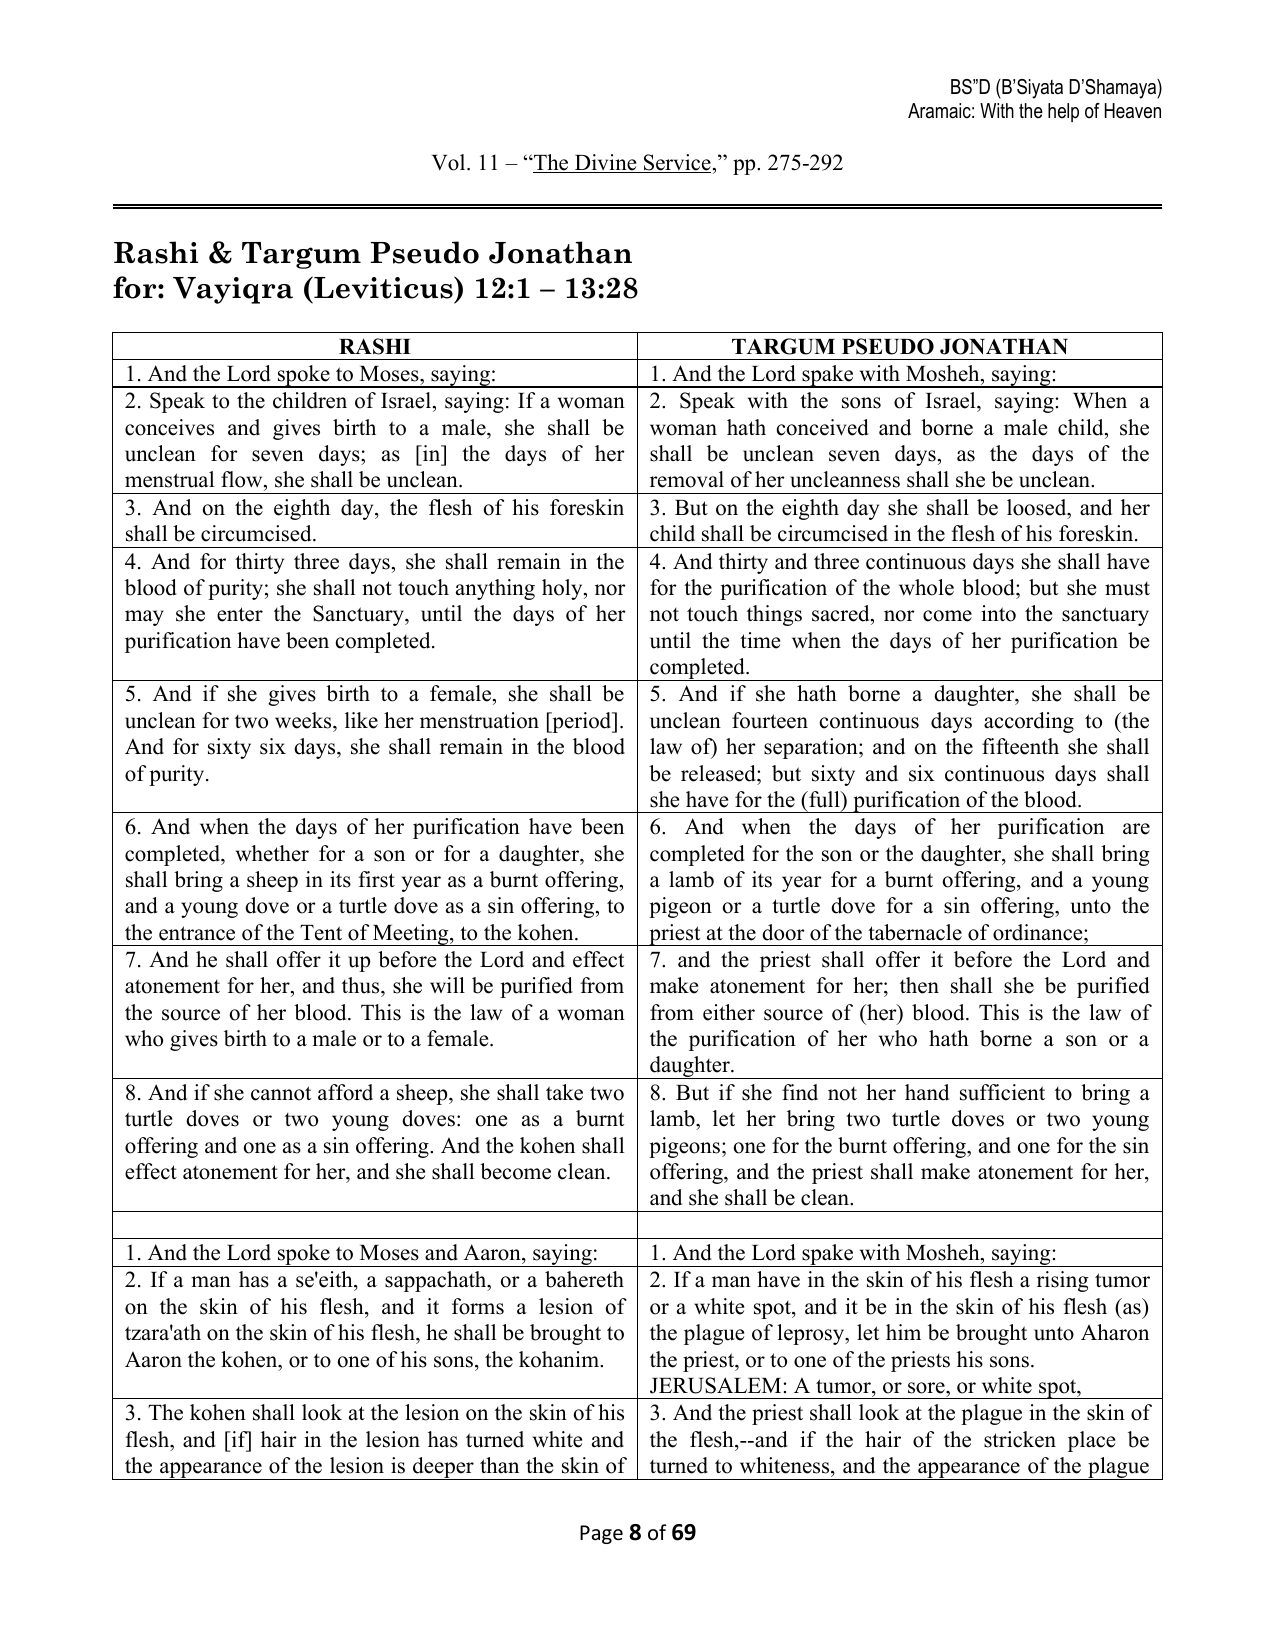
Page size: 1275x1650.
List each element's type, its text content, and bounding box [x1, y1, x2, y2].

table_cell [113, 1399, 637, 1478]
table_cell 5. And if she gives birth to a female, she shall be unclean for two weeks, like her menstruation [period]. And for sixty six days, she shall remain in the blood of purity. [113, 681, 637, 812]
table_header TARGUM PSEUDO JONATHAN [638, 333, 1162, 359]
table_cell [638, 1212, 1162, 1238]
table_cell 2. If a man has a se'eith, a sappachath, or a bahereth on the skin of his flesh, and it forms a lesion of tzara'ath on the skin of his flesh, he shall be brought to Aaron the kohen, or to one of his sons, the kohanim. [113, 1267, 637, 1398]
table_cell 8. And if she cannot afford a sheep, she shall take two turtle doves or two young doves: one as a burnt offering and one as a sin offering. And the kohen shall effect atonement for her, and she shall become clean. [113, 1079, 637, 1211]
table_header RASHI [113, 333, 637, 359]
table_cell 2. Speak to the children of Israel, saying: If a woman conceives and gives birth to a male, she shall be unclean for seven days; as [in] the days of her menstrual flow, she shall be unclean. [113, 388, 637, 493]
text Rashi & Targum Pseudo Jonathan [112, 235, 1162, 270]
table_cell 1. And the Lord spake with Mosheh, saying: [638, 360, 1162, 386]
table_cell 6. And when the days of her purification are completed for the son or the daughter, she shall bring a lamb of its year for a burnt offering, and a young pigeon or a turtle dove for a sin offering, unto the priest at the door of the tabernacle of ordinance; [638, 813, 1162, 945]
table_cell 3. And on the eighth day, the flesh of his foreskin shall be circumcised. [113, 494, 637, 547]
table_cell 3. But on the eighth day she shall be loosed, and her child shall be circumcised in the flesh of his foreskin. [638, 494, 1162, 547]
table_cell 6. And when the days of her purification have been completed, whether for a son or for a daughter, she shall bring a sheep in its first year as a burnt offering, and a young dove or a turtle dove as a sin offering, to the entrance of the Tent of Meeting, to the kohen. [113, 813, 637, 945]
table_cell 4. And for thirty three days, she shall remain in the blood of purity; she shall not touch anything holy, nor may she enter the Sanctuary, until the days of her purification have been completed. [113, 548, 637, 679]
table_cell 1. And the Lord spake with Mosheh, saying: [638, 1239, 1162, 1266]
table_cell 2. If a man have in the skin of his flesh a rising tumor or a white spot, and it be in the skin of his flesh (as) the plague of leprosy, let him be brought unto Aharon the priest, or to one of the priests his sons. JERUSALEM: A tumor, or sore, or white spot, [638, 1267, 1162, 1398]
table_cell 2. Speak with the sons of Israel, saying: When a woman hath conceived and borne a male child, she shall be unclean seven days, as the days of the removal of her uncleanness shall she be unclean. [638, 388, 1162, 493]
table_cell 5. And if she hath borne a daughter, she shall be unclean fourteen continuous days according to (the law of) her separation; and on the fifteenth she shall be released; but sixty and six continuous days shall she have for the (full) purification of the blood. [638, 681, 1162, 812]
text Vol. 11 – “The Divine Service,” pp. 275-292 [112, 149, 1162, 176]
table_cell [113, 1212, 637, 1238]
table_cell 7. And he shall offer it up before the Lord and effect atonement for her, and thus, she will be purified from the source of her blood. This is the law of a woman who gives birth to a male or to a female. [113, 946, 637, 1078]
table_cell 1. And the Lord spoke to Moses and Aaron, saying: [113, 1239, 637, 1266]
table_cell 8. But if she find not her hand sufficient to bring a lamb, let her bring two turtle doves or two young pigeons; one for the burnt offering, and one for the sin offering, and the priest shall make atonement for her, and she shall be clean. [638, 1079, 1162, 1211]
table_cell 7. and the priest shall offer it before the Lord and make atonement for her; then shall she be purified from either source of (her) blood. This is the law of the purification of her who hath borne a son or a daughter. [638, 946, 1162, 1078]
table_cell 1. And the Lord spoke to Moses, saying: [113, 360, 637, 386]
table_cell 4. And thirty and three continuous days she shall have for the purification of the whole blood; but she must not touch things sacred, nor come into the sanctuary until the time when the days of her purification be completed. [638, 548, 1162, 679]
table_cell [638, 1399, 1162, 1478]
text for: Vayiqra (Leviticus) 12:1 – 13:28 [112, 270, 1162, 305]
